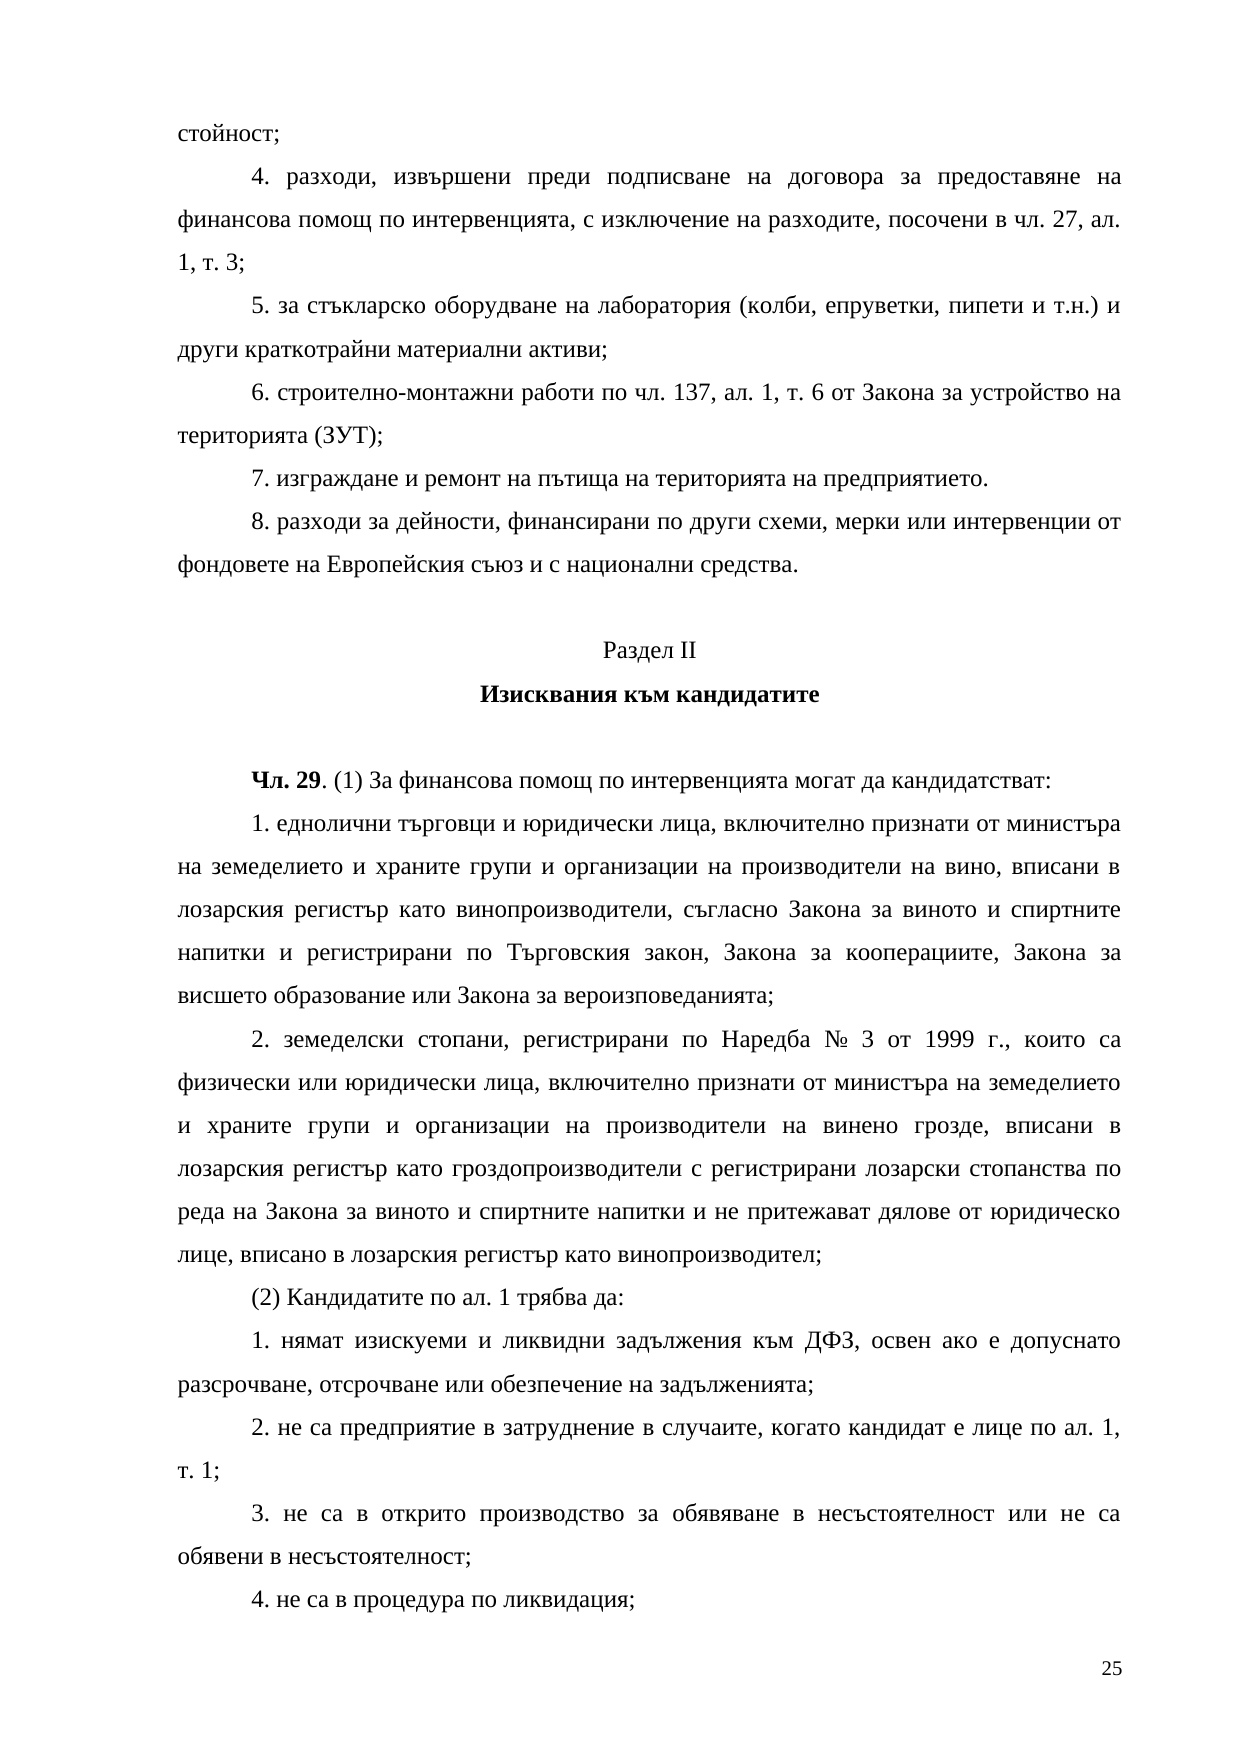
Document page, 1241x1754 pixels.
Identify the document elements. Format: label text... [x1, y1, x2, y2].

text (2) Кандидатите по ал. 1 трябва да: [177, 1282, 1122, 1311]
text 8. разходи за дейности, финансирани по други схеми, мерки или интервенции от фондовете на Европейския съюз и с национални средства. [177, 506, 1122, 578]
text 6. строително-монтажни работи по чл. 137, ал. 1, т. 6 от Закона за устройство на територията (ЗУТ); [177, 377, 1122, 449]
text 2. земеделски стопани, регистрирани по Наредба № 3 от 1999 г., които са физически или юридически лица, включително признати от министъра на земеделието и храните групи и организации на производители на винено грозде, вписани в лозарския регистър като гроздопроизводители с регистрирани лозарски стопанства по реда на Закона за виното и спиртните напитки и не притежават дялове от юридическо лице, вписано в лозарския регистър като винопроизводител; [177, 1024, 1122, 1268]
text 3. не са в открито производство за обявяване в несъстоятелност или не са обявени в несъстоятелност; [177, 1498, 1122, 1570]
text 4. разходи, извършени преди подписване на договора за предоставяне на финансова помощ по интервенцията, с изключение на разходите, посочени в чл. 27, ал. 1, т. 3; [177, 161, 1122, 276]
text Чл. 29. (1) За финансова помощ по интервенцията могат да кандидатстват: [177, 765, 1122, 794]
text 5. за стъкларско оборудване на лаборатория (колби, епруветки, пипети и т.н.) и други краткотрайни материални активи; [177, 291, 1122, 362]
text 1. еднолични търговци и юридически лица, включително признати от министъра на земеделието и храните групи и организации на производители на вино, вписани в лозарския регистър като винопроизводители, съгласно Закона за виното и спиртните напитки и регистрирани по Търговския закон, Закона за кооперациите, Закона за висшето образование или Закона за вероизповеданията; [177, 808, 1122, 1009]
text 2. не са предприятие в затруднение в случаите, когато кандидат е лице по ал. 1, т. 1; [177, 1412, 1122, 1484]
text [177, 118, 1122, 147]
text 7. изграждане и ремонт на пътища на територията на предприятието. [177, 463, 1122, 492]
text 1. нямат изискуеми и ликвидни задължения към ДФЗ, освен ако е допуснато разсрочване, отсрочване или обезпечение на задълженията; [177, 1326, 1122, 1397]
text Раздел ІІ [177, 636, 1122, 664]
text 4. не са в процедура по ликвидация; [177, 1584, 1122, 1613]
text Изисквания към кандидатите [177, 679, 1122, 707]
